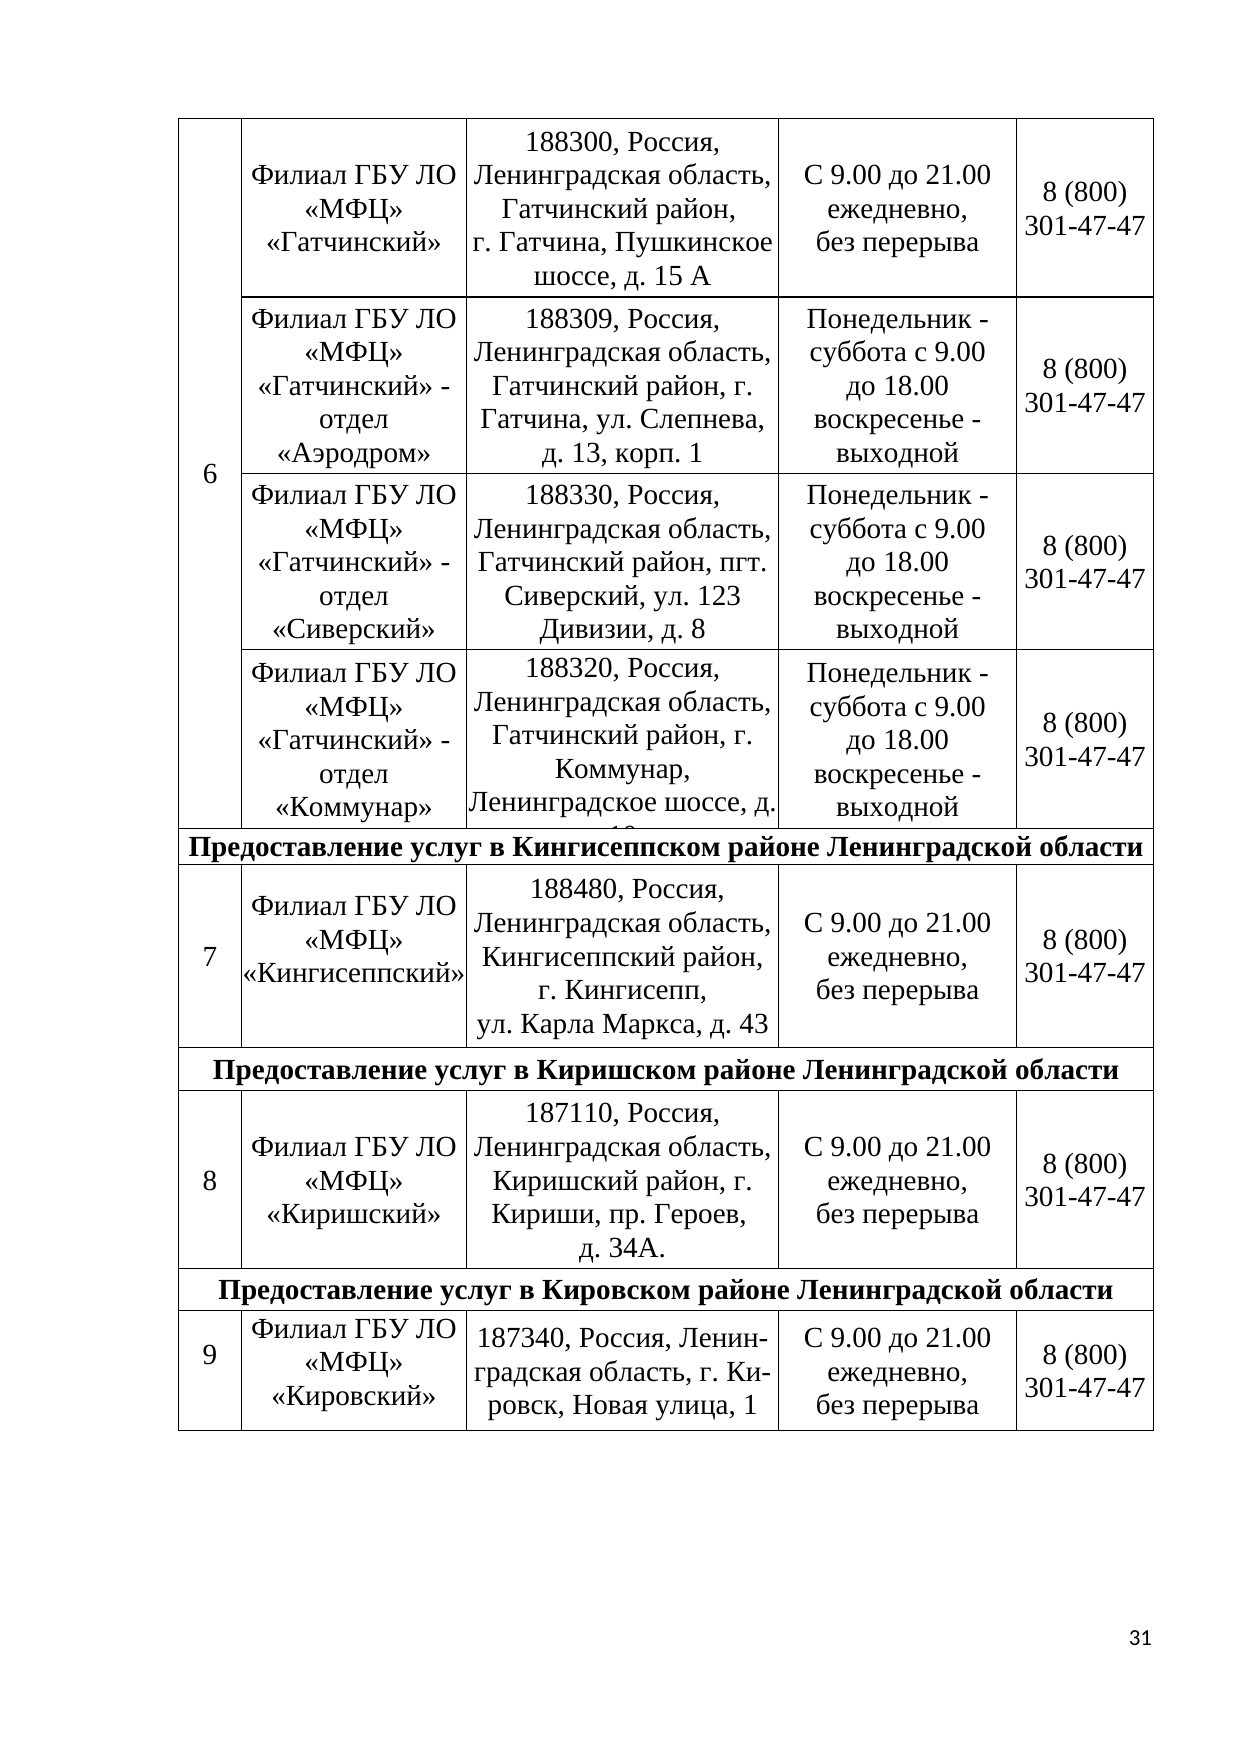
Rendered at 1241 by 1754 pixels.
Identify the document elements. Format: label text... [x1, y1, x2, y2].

table_cell Понедельник - суббота с 9.00 до 18.00 воскресенье - выходной [779, 298, 1016, 472]
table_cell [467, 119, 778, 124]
table_cell 188480, Россия, Ленинградская область, Кингисеппский район, г. Кингисепп, ул. Карла Маркса, д. 43 [467, 865, 778, 1047]
table_cell 8 (800) 301-47-47 [1017, 865, 1153, 1047]
table_cell 7 [179, 865, 241, 1047]
table_cell 8 (800) 301-47-47 [1017, 1091, 1153, 1268]
table_cell Филиал ГБУ ЛО «МФЦ» «Киришский» [242, 1091, 466, 1268]
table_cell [242, 1311, 466, 1430]
table_cell 8 (800) 301-47-47 [1017, 298, 1153, 472]
table_cell Филиал ГБУ ЛО «МФЦ» «Гатчинский» - отдел «Сиверский» [242, 474, 466, 649]
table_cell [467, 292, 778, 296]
table_cell Предоставление услуг в Кировском районе Ленинградской области [179, 1269, 1153, 1310]
table_cell С 9.00 до 21.00 ежедневно, без перерыва [779, 119, 1016, 296]
table_cell 8 [179, 1091, 241, 1268]
table_cell 187110, Россия, Ленинградская область, Киришский район, г. Кириши, пр. Героев, д. 34А. [467, 1091, 778, 1268]
table_cell Предоставление услуг в Киришском районе Ленинградской области [179, 1048, 1153, 1090]
table_cell С 9.00 до 21.00 ежедневно, без перерыва [779, 865, 1016, 1047]
table_cell Филиал ГБУ ЛО «МФЦ» «Гатчинский» [242, 119, 466, 296]
table_cell 8 (800) 301-47-47 [1017, 1311, 1153, 1430]
table_cell 9 [179, 1311, 241, 1430]
table_cell С 9.00 до 21.00 ежедневно, без перерыва [779, 1091, 1016, 1268]
table_cell 187340, Россия, Ленин-градская область, г. Ки-ровск, Новая улица, 1 [467, 1311, 778, 1430]
table_cell 6 [179, 119, 241, 828]
table_cell Филиал ГБУ ЛО «МФЦ» «Гатчинский» - отдел «Аэродром» [242, 298, 466, 472]
table_cell Понедельник - суббота с 9.00 до 18.00 воскресенье - выходной [779, 474, 1016, 649]
table_cell Понедельник - суббота с 9.00 до 18.00 воскресенье - выходной [779, 650, 1016, 828]
table_cell 8 (800) 301-47-47 [1017, 650, 1153, 828]
table_cell Филиал ГБУ ЛО «МФЦ» «Кингисеппский» [242, 865, 466, 1047]
table_cell Филиал ГБУ ЛО «МФЦ» «Гатчинский» - отдел «Коммунар» [242, 650, 466, 828]
table_cell С 9.00 до 21.00 ежедневно, без перерыва [779, 1311, 1016, 1430]
table_cell 8 (800) 301-47-47 [1017, 474, 1153, 649]
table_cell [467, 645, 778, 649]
table_cell 8 (800) 301-47-47 [1017, 119, 1153, 296]
table_cell Предоставление услуг в Кингисеппском районе Ленинградской области [179, 829, 1153, 863]
